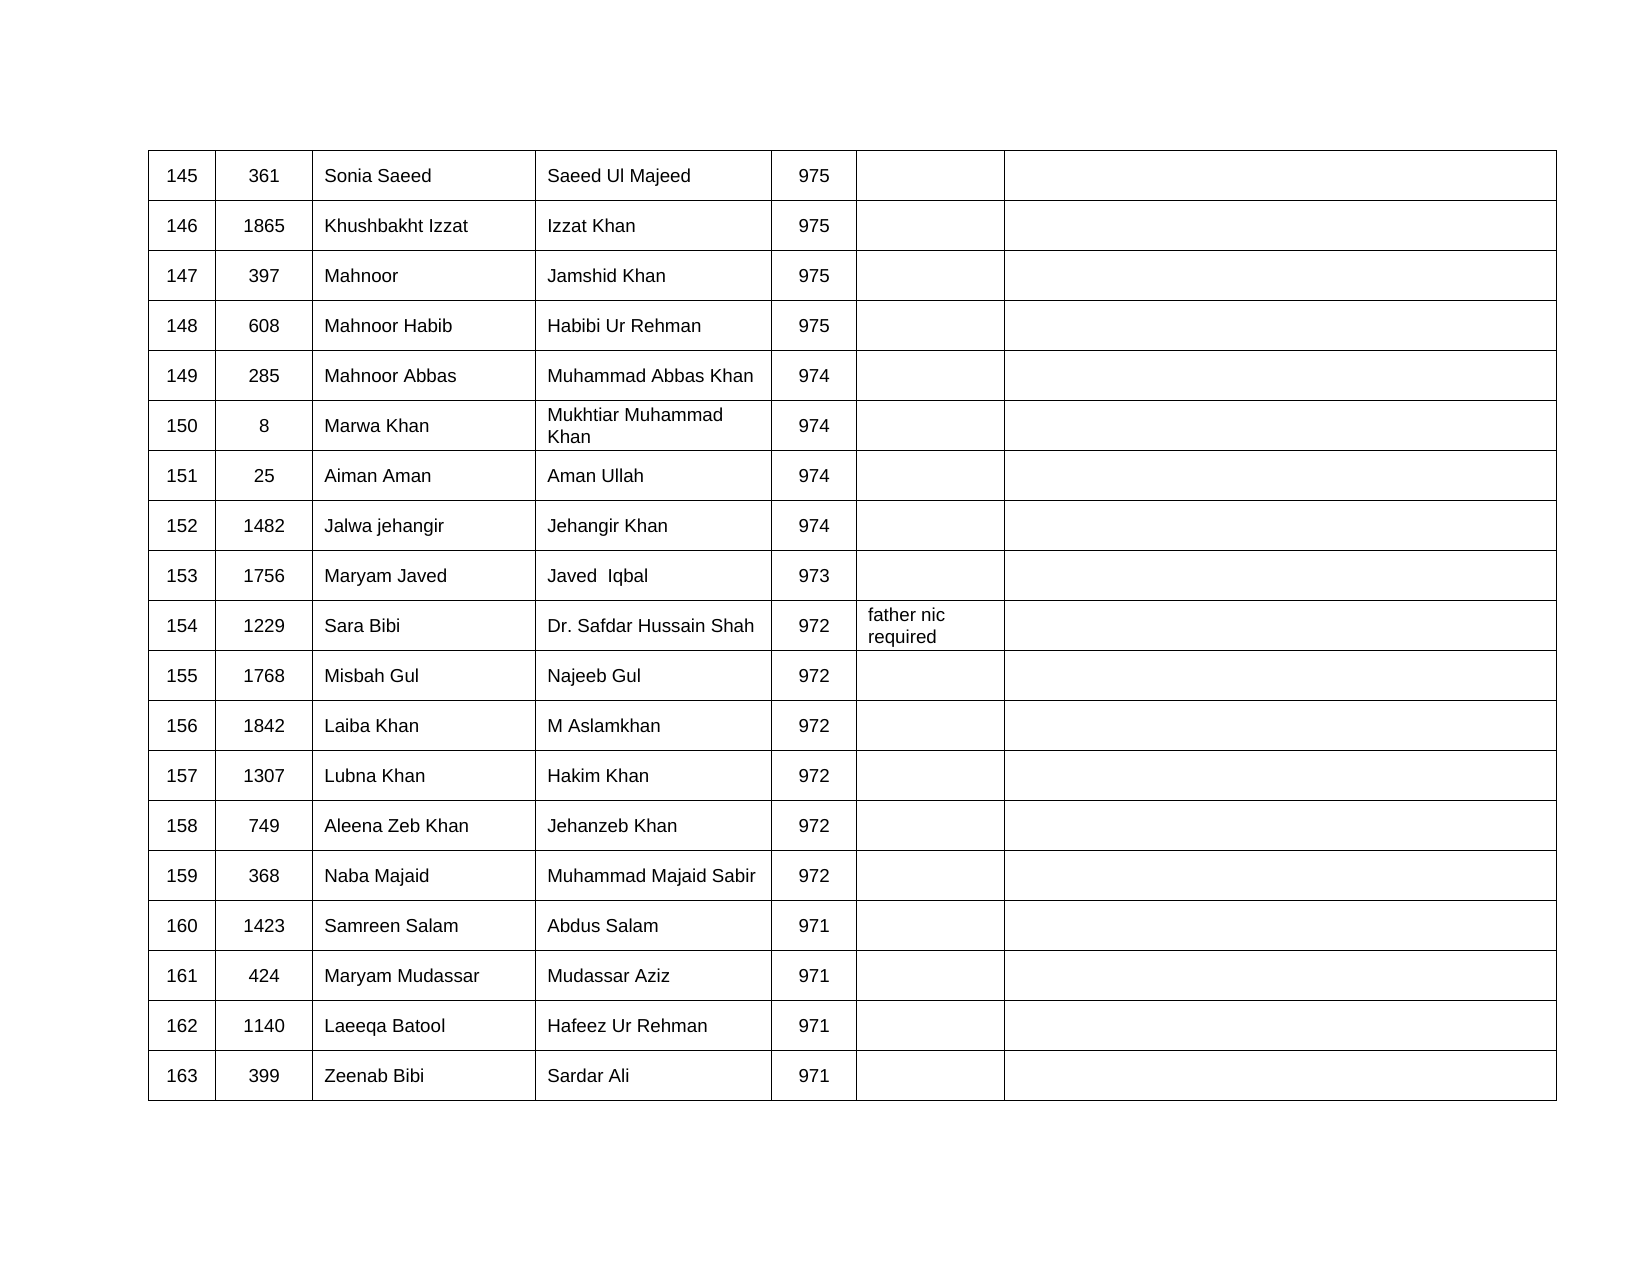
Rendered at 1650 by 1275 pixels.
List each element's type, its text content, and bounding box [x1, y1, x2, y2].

table_cell 1756 [216, 551, 312, 600]
table_cell Aiman Aman [313, 451, 535, 500]
table_cell Abdus Salam [536, 901, 771, 950]
table_cell Maryam Mudassar [313, 951, 535, 1000]
table_cell Mahnoor Abbas [313, 351, 535, 400]
table_cell [1005, 751, 1556, 800]
table_cell [1005, 951, 1556, 1000]
table_cell Sardar Ali [536, 1051, 771, 1100]
table_cell Mudassar Aziz [536, 951, 771, 1000]
table_cell 153 [149, 551, 215, 600]
table_cell 25 [216, 451, 312, 500]
table_cell 148 [149, 301, 215, 350]
table_cell Naba Majaid [313, 851, 535, 900]
table_cell [857, 501, 1004, 550]
table_cell Mahnoor [313, 251, 535, 300]
table_cell [857, 151, 1004, 200]
table_cell Hafeez Ur Rehman [536, 1001, 771, 1050]
table_cell [857, 651, 1004, 700]
table_cell [857, 201, 1004, 250]
table_cell 608 [216, 301, 312, 350]
table_cell Izzat Khan [536, 201, 771, 250]
table_cell 151 [149, 451, 215, 500]
table_cell Maryam Javed [313, 551, 535, 600]
table_cell 397 [216, 251, 312, 300]
table_cell 368 [216, 851, 312, 900]
table_cell Mahnoor Habib [313, 301, 535, 350]
table_cell Aman Ullah [536, 451, 771, 500]
table_cell M Aslamkhan [536, 701, 771, 750]
table_cell [857, 451, 1004, 500]
table_cell Habibi Ur Rehman [536, 301, 771, 350]
table_cell 972 [772, 851, 856, 900]
table_cell 1229 [216, 601, 312, 650]
table_cell 971 [772, 901, 856, 950]
table_cell 154 [149, 601, 215, 650]
table_cell [1005, 301, 1556, 350]
table_cell 159 [149, 851, 215, 900]
table_cell Javed Iqbal [536, 551, 771, 600]
table_cell Lubna Khan [313, 751, 535, 800]
table_cell 163 [149, 1051, 215, 1100]
table_cell 152 [149, 501, 215, 550]
table_cell 1307 [216, 751, 312, 800]
table_cell 975 [772, 251, 856, 300]
table_cell 8 [216, 401, 312, 450]
table_cell [1005, 901, 1556, 950]
table_cell 974 [772, 501, 856, 550]
table_cell father nic required [857, 601, 1004, 650]
table_cell 971 [772, 951, 856, 1000]
table_cell 147 [149, 251, 215, 300]
table_cell 975 [772, 301, 856, 350]
table_cell 160 [149, 901, 215, 950]
table_cell 162 [149, 1001, 215, 1050]
table_cell 975 [772, 201, 856, 250]
table_cell [1005, 351, 1556, 400]
table_cell Marwa Khan [313, 401, 535, 450]
table_cell [1005, 1001, 1556, 1050]
table_cell Laeeqa Batool [313, 1001, 535, 1050]
table_cell 972 [772, 651, 856, 700]
table_cell 972 [772, 801, 856, 850]
table_cell Hakim Khan [536, 751, 771, 800]
table_cell 1865 [216, 201, 312, 250]
table_cell 972 [772, 601, 856, 650]
table_cell Khushbakht Izzat [313, 201, 535, 250]
table_cell Muhammad Majaid Sabir [536, 851, 771, 900]
table_cell Laiba Khan [313, 701, 535, 750]
table_cell Dr. Safdar Hussain Shah [536, 601, 771, 650]
table_cell Zeenab Bibi [313, 1051, 535, 1100]
table_cell [857, 301, 1004, 350]
table_cell Muhammad Abbas Khan [536, 351, 771, 400]
table_cell Najeeb Gul [536, 651, 771, 700]
table_cell [857, 551, 1004, 600]
table_cell [1005, 451, 1556, 500]
table_cell 361 [216, 151, 312, 200]
table_cell 975 [772, 151, 856, 200]
table_cell 1140 [216, 1001, 312, 1050]
table_cell [1005, 601, 1556, 650]
table_cell 149 [149, 351, 215, 400]
table_cell [1005, 251, 1556, 300]
table_cell [857, 851, 1004, 900]
table_cell Mukhtiar Muhammad Khan [536, 401, 771, 450]
table_cell 973 [772, 551, 856, 600]
table_cell [1005, 701, 1556, 750]
table_cell [1005, 501, 1556, 550]
table_cell [857, 1001, 1004, 1050]
table_cell 749 [216, 801, 312, 850]
table_cell Sara Bibi [313, 601, 535, 650]
table_cell [857, 251, 1004, 300]
table_cell 972 [772, 751, 856, 800]
table_cell 145 [149, 151, 215, 200]
table_cell 974 [772, 401, 856, 450]
table_cell 974 [772, 451, 856, 500]
table_cell 158 [149, 801, 215, 850]
table_cell 424 [216, 951, 312, 1000]
table_cell [857, 951, 1004, 1000]
table_cell Misbah Gul [313, 651, 535, 700]
table_cell Jamshid Khan [536, 251, 771, 300]
table_cell Jehangir Khan [536, 501, 771, 550]
table_cell [1005, 1051, 1556, 1100]
table_cell [1005, 801, 1556, 850]
table_cell [857, 751, 1004, 800]
table_cell 1842 [216, 701, 312, 750]
table_cell [1005, 651, 1556, 700]
table_cell 156 [149, 701, 215, 750]
table_cell Jalwa jehangir [313, 501, 535, 550]
table_cell 1423 [216, 901, 312, 950]
table_cell 1482 [216, 501, 312, 550]
table_cell [857, 801, 1004, 850]
table_cell 971 [772, 1051, 856, 1100]
table_cell [857, 701, 1004, 750]
table_cell 146 [149, 201, 215, 250]
table_cell 974 [772, 351, 856, 400]
table_cell [1005, 551, 1556, 600]
table_cell [1005, 401, 1556, 450]
table_cell 150 [149, 401, 215, 450]
table_cell [1005, 851, 1556, 900]
table_cell Saeed Ul Majeed [536, 151, 771, 200]
table_cell [857, 901, 1004, 950]
table_cell 285 [216, 351, 312, 400]
table_cell [857, 401, 1004, 450]
table_cell [1005, 201, 1556, 250]
table_cell [857, 1051, 1004, 1100]
table_cell 971 [772, 1001, 856, 1050]
table_cell 161 [149, 951, 215, 1000]
table_cell Sonia Saeed [313, 151, 535, 200]
table_cell Jehanzeb Khan [536, 801, 771, 850]
table_cell 399 [216, 1051, 312, 1100]
table_cell 1768 [216, 651, 312, 700]
table_cell Aleena Zeb Khan [313, 801, 535, 850]
table_cell Samreen Salam [313, 901, 535, 950]
table_cell [1005, 151, 1556, 200]
table_cell 155 [149, 651, 215, 700]
table_cell [857, 351, 1004, 400]
table_cell 157 [149, 751, 215, 800]
table_cell 972 [772, 701, 856, 750]
